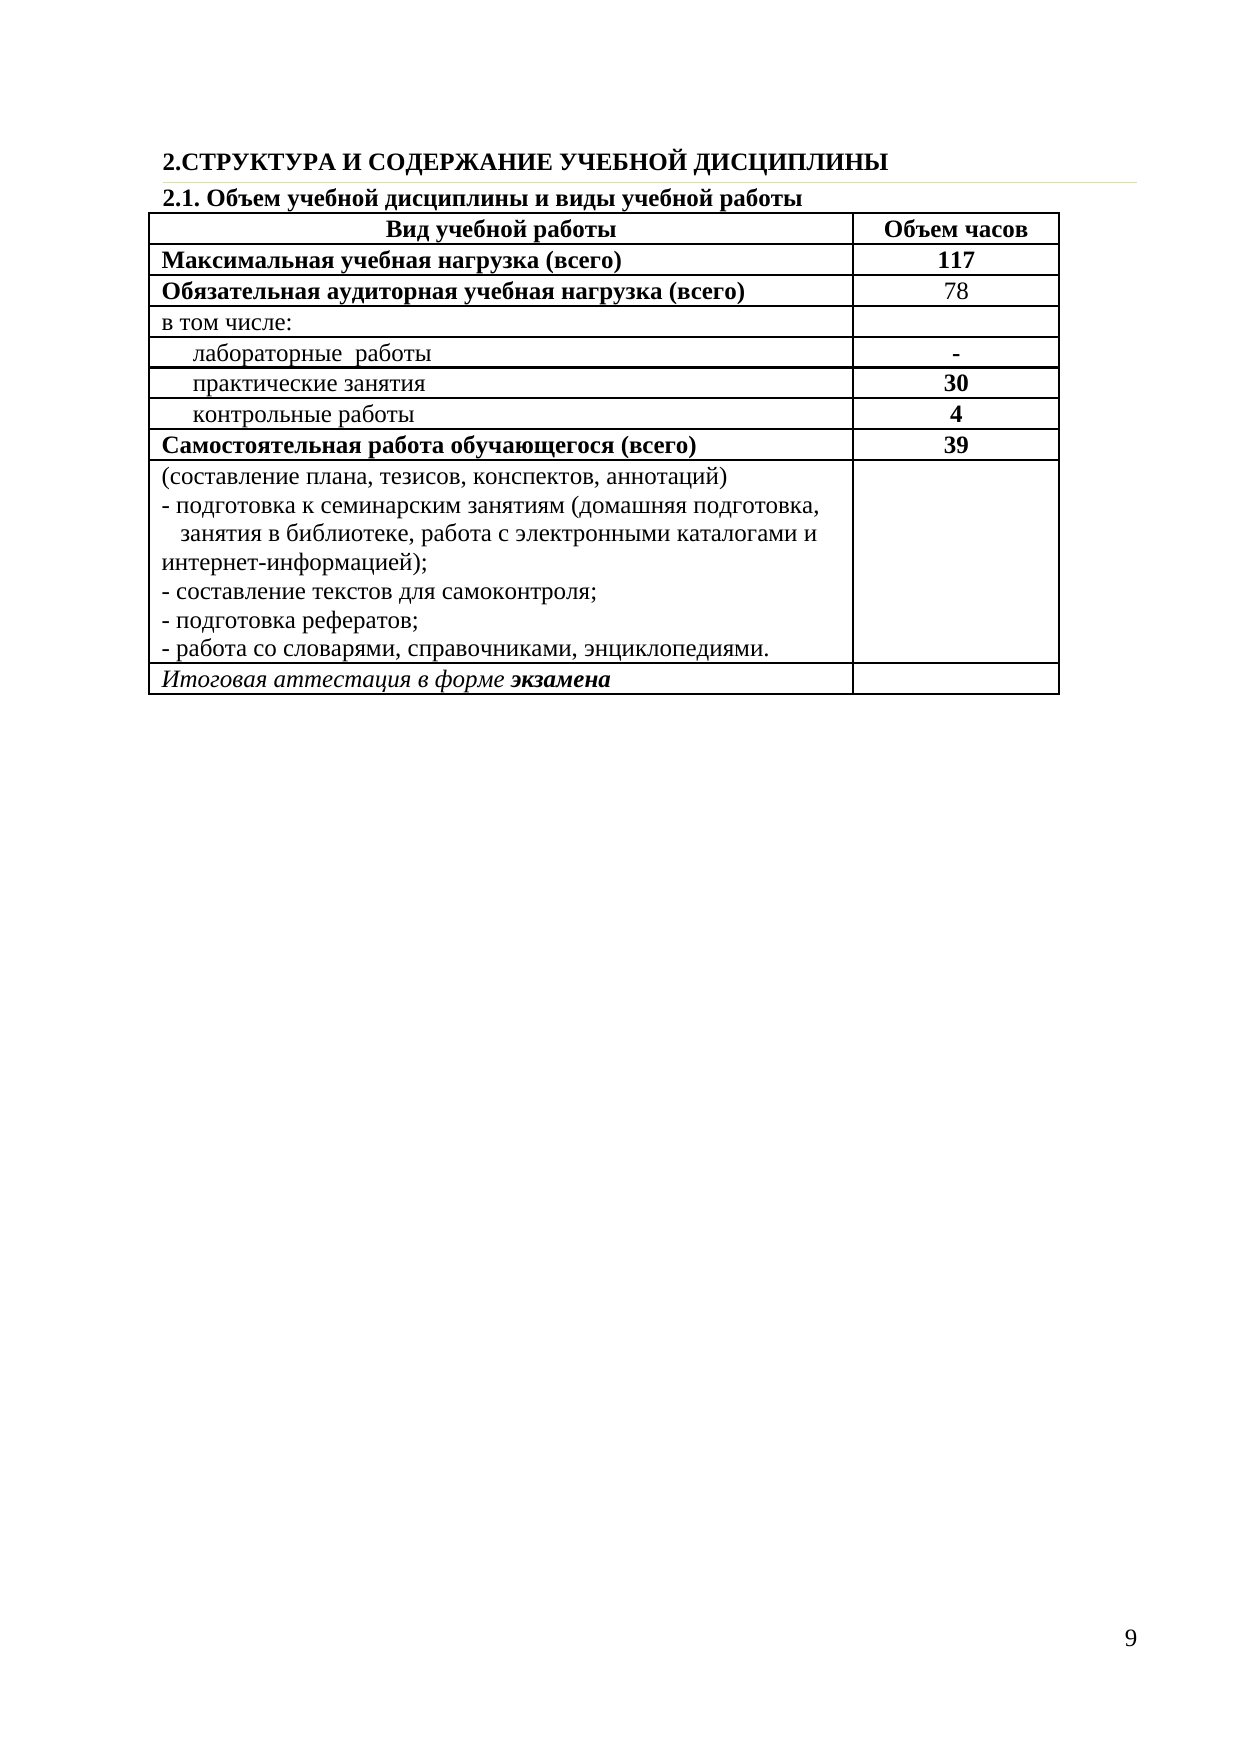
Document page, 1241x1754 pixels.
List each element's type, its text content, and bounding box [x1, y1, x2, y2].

table_header Вид учебной работы [150, 214, 852, 243]
table_cell практические занятия [150, 369, 852, 397]
table_cell 78 [854, 276, 1058, 305]
table_cell Обязательная аудиторная учебная нагрузка (всего) [150, 276, 852, 305]
table_cell [854, 461, 1058, 662]
text 2.1. Объем учебной дисциплины и виды учебной работы [162, 183, 1137, 212]
table_cell в том числе: [150, 307, 852, 336]
table_header Объем часов [854, 214, 1058, 243]
table_cell Максимальная учебная нагрузка (всего) [150, 245, 852, 274]
table_cell - [854, 338, 1058, 366]
table_cell 30 [854, 369, 1058, 397]
table_cell [854, 307, 1058, 336]
table_cell (составление плана, тезисов, конспектов, аннотаций) - подготовка к семинарским занятиям (домашняя подготовка, занятия в библиотеке, работа с электронными каталогами и интернет-информацией); - составление текстов для самоконтроля; - подготовка рефератов; - работа со словарями, справочниками, энциклопедиями. [150, 461, 852, 662]
text 2.СТРУКТУРА И СОДЕРЖАНИЕ УЧЕБНОЙ ДИСЦИПЛИНЫ [162, 147, 1137, 183]
table_cell Самостоятельная работа обучающегося (всего) [150, 430, 852, 459]
table_cell Итоговая аттестация в форме экзамена [150, 664, 852, 693]
table_cell контрольные работы [150, 399, 852, 428]
table_cell 39 [854, 430, 1058, 459]
table_cell [854, 664, 1058, 693]
table_cell 4 [854, 399, 1058, 428]
table_cell 117 [854, 245, 1058, 274]
table_cell лабораторные работы [150, 338, 852, 366]
